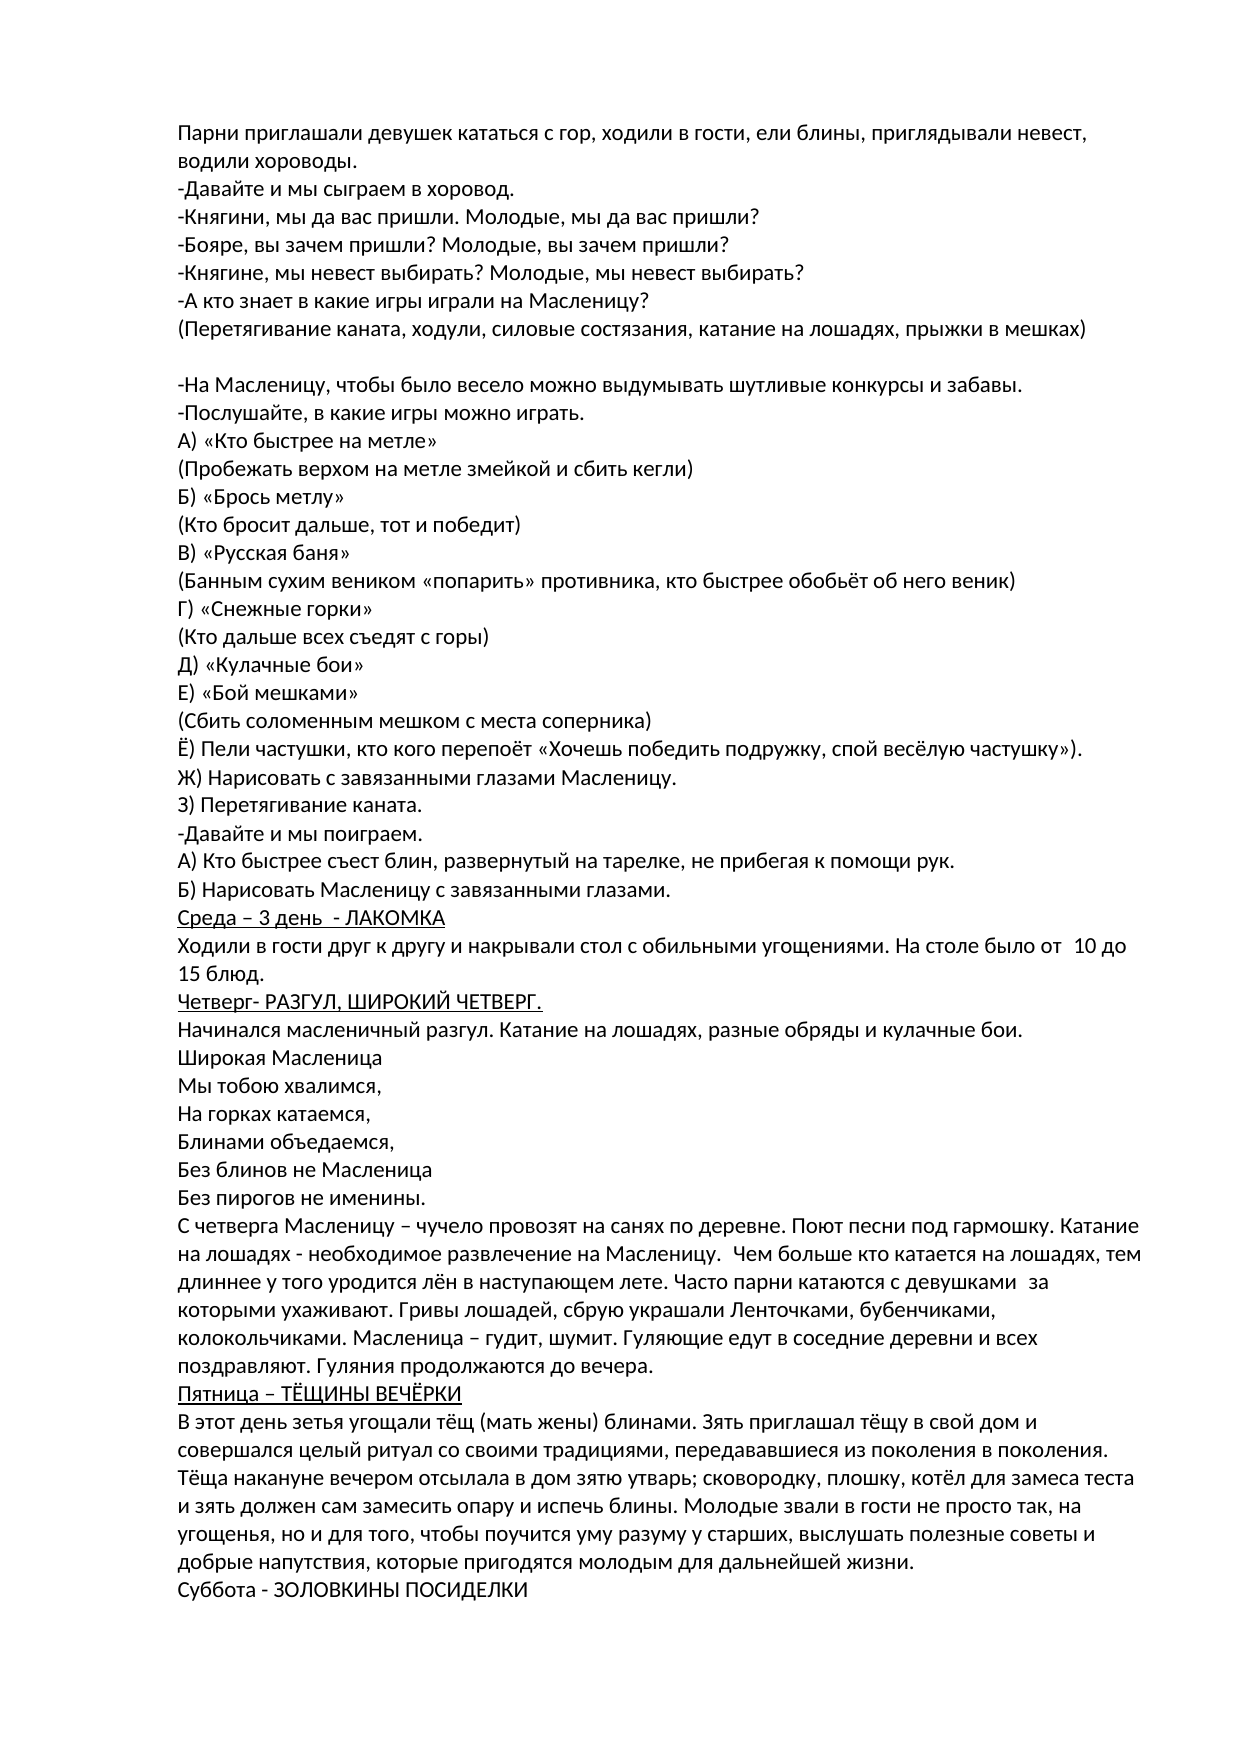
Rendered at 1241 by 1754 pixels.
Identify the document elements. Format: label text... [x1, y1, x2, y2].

text Г) «Снежные горки» [177, 594, 1152, 622]
text -Давайте и мы поиграем. [177, 819, 1152, 847]
text (Перетягивание каната, ходули, силовые состязания, катание на лошадях, прыжки в мешках) [177, 314, 1152, 342]
text Четверг- РАЗГУЛ, ШИРОКИЙ ЧЕТВЕРГ. [177, 987, 1152, 1015]
text Ё) Пели частушки, кто кого перепоёт «Хочешь победить подружку, спой весёлую частушку»). [177, 734, 1152, 763]
text Без блинов не Масленица [177, 1155, 1152, 1183]
text Ж) Нарисовать с завязанными глазами Масленицу. [177, 763, 1152, 791]
text А) «Кто быстрее на метле» [177, 426, 1152, 454]
text Без пирогов не именины. [177, 1183, 1152, 1211]
text -На Масленицу, чтобы было весело можно выдумывать шутливые конкурсы и забавы. [177, 370, 1152, 398]
text Пятница – ТЁЩИНЫ ВЕЧЁРКИ [177, 1379, 1152, 1407]
text -Послушайте, в какие игры можно играть. [177, 398, 1152, 426]
text (Кто бросит дальше, тот и победит) [177, 510, 1152, 538]
text Суббота - ЗОЛОВКИНЫ ПОСИДЕЛКИ [177, 1575, 1152, 1603]
text -Давайте и мы сыграем в хоровод. [177, 174, 1152, 202]
text В этот день зетья угощали тёщ (мать жены) блинами. Зять приглашал тёщу в свой дом и совершался целый ритуал со своими традициями, передававшиеся из поколения в поколения. Тёща накануне вечером отсылала в дом зятю утварь; сковородку, плошку, котёл для замеса теста и зять должен сам замесить опару и испечь блины. Молодые звали в гости не просто так, на угощенья, но и для того, чтобы поучится уму разуму у старших, выслушать полезные советы и добрые напутствия, которые пригодятся молодым для дальнейшей жизни. [177, 1407, 1152, 1575]
text -Княгини, мы да вас пришли. Молодые, мы да вас пришли? [177, 202, 1152, 230]
text Мы тобою хвалимся, [177, 1071, 1152, 1099]
text С четверга Масленицу – чучело провозят на санях по деревне. Поют песни под гармошку. Катание на лошадях - необходимое развлечение на Масленицу. Чем больше кто катается на лошадях, тем длиннее у того уродится лён в наступающем лете. Часто парни катаются с девушками за которыми ухаживают. Гривы лошадей, сбрую украшали Ленточками, бубенчиками, колокольчиками. Масленица – гудит, шумит. Гуляющие едут в соседние деревни и всех поздравляют. Гуляния продолжаются до вечера. [177, 1211, 1152, 1379]
text (Сбить соломенным мешком с места соперника) [177, 707, 1152, 734]
text (Пробежать верхом на метле змейкой и сбить кегли) [177, 454, 1152, 482]
text Д) «Кулачные бои» [177, 651, 1152, 678]
text Ходили в гости друг к другу и накрывали стол с обильными угощениями. На столе было от 10 до 15 блюд. [177, 931, 1152, 987]
text -Княгине, мы невест выбирать? Молодые, мы невест выбирать? [177, 258, 1152, 286]
text (Кто дальше всех съедят с горы) [177, 622, 1152, 651]
text Б) «Брось метлу» [177, 482, 1152, 510]
text Е) «Бой мешками» [177, 678, 1152, 707]
text З) Перетягивание каната. [177, 791, 1152, 819]
text На горках катаемся, [177, 1099, 1152, 1127]
text -Бояре, вы зачем пришли? Молодые, вы зачем пришли? [177, 230, 1152, 258]
text Широкая Масленица [177, 1043, 1152, 1071]
text Начинался масленичный разгул. Катание на лошадях, разные обряды и кулачные бои. [177, 1015, 1152, 1043]
text А) Кто быстрее съест блин, развернутый на тарелке, не прибегая к помощи рук. [177, 847, 1152, 875]
text В) «Русская баня» [177, 538, 1152, 566]
text Среда – 3 день - ЛАКОМКА [177, 903, 1152, 931]
text -А кто знает в какие игры играли на Масленицу? [177, 286, 1152, 314]
text (Банным сухим веником «попарить» противника, кто быстрее обобьёт об него веник) [177, 566, 1152, 594]
text Блинами объедаемся, [177, 1127, 1152, 1155]
text Б) Нарисовать Масленицу с завязанными глазами. [177, 875, 1152, 903]
text Парни приглашали девушек кататься с гор, ходили в гости, ели блины, приглядывали невест, водили хороводы. [177, 118, 1152, 174]
